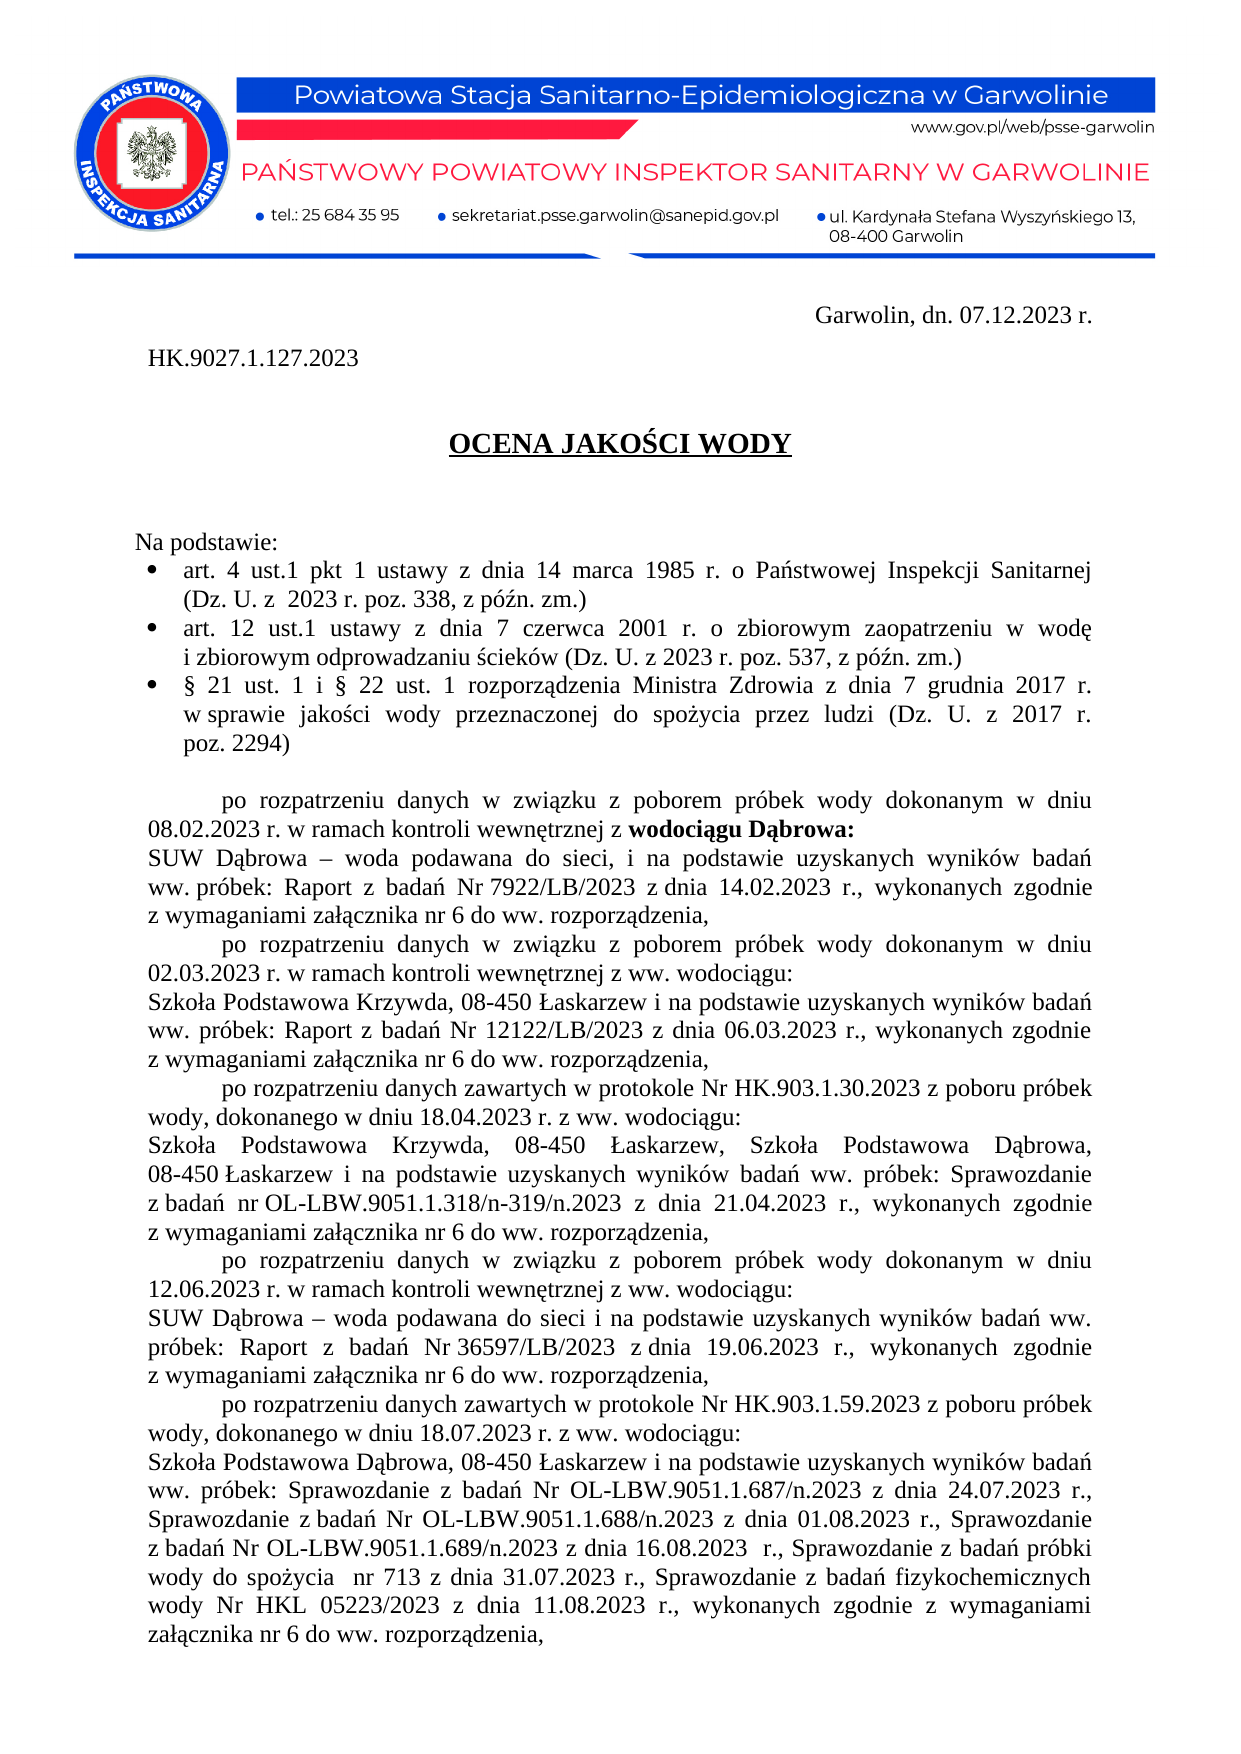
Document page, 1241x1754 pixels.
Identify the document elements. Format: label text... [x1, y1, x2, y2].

text po rozpatrzeniu danych zawartych w protokole Nr HK.903.1.59.2023 z poboru próbek wody, dokonanego w dniu 18.07.2023 r. z ww. wodociągu: [148, 1389, 1093, 1447]
text po rozpatrzeniu danych w związku z poborem próbek wody dokonanym w dniu 02.03.2023 r. w ramach kontroli wewnętrznej z ww. wodociągu: [148, 929, 1093, 987]
text po rozpatrzeniu danych w związku z poborem próbek wody dokonanym w dniu 12.06.2023 r. w ramach kontroli wewnętrznej z ww. wodociągu: [148, 1245, 1093, 1303]
picture [15, 16, 1220, 267]
list § 21 ust. 1 i § 22 ust. 1 rozporządzenia Ministra Zdrowia z dnia 7 grudnia 2017 r. w sprawie jakości wody przeznaczonej do spożycia przez ludzi (Dz. U. z 2017 r. poz. 2294) [148, 670, 1093, 757]
text OCENA JAKOŚCI WODY [148, 426, 1093, 459]
text po rozpatrzeniu danych zawartych w protokole Nr HK.903.1.30.2023 z poboru próbek wody, dokonanego w dniu 18.04.2023 r. z ww. wodociągu: [148, 1073, 1093, 1130]
text SUW Dąbrowa – woda podawana do sieci i na podstawie uzyskanych wyników badań ww. próbek: Raport z badań Nr 36597/LB/2023 z dnia 19.06.2023 r., wykonanych zgodnie z wymaganiami załącznika nr 6 do ww. rozporządzenia, [148, 1303, 1093, 1389]
text Szkoła Podstawowa Dąbrowa, 08-450 Łaskarzew i na podstawie uzyskanych wyników badań ww. próbek: Sprawozdanie z badań Nr OL-LBW.9051.1.687/n.2023 z dnia 24.07.2023 r., Sprawozdanie z badań Nr OL-LBW.9051.1.688/n.2023 z dnia 01.08.2023 r., Sprawozdanie z badań Nr OL-LBW.9051.1.689/n.2023 z dnia 16.08.2023 r., Sprawozdanie z badań próbki wody do spożycia nr 713 z dnia 31.07.2023 r., Sprawozdanie z badań fizykochemicznych wody Nr HKL 05223/2023 z dnia 11.08.2023 r., wykonanych zgodnie z wymaganiami załącznika nr 6 do ww. rozporządzenia, [148, 1447, 1093, 1648]
list art. 4 ust.1 pkt 1 ustawy z dnia 14 marca 1985 r. o Państwowej Inspekcji Sanitarnej (Dz. U. z 2023 r. poz. 338, z późn. zm.) [148, 555, 1093, 613]
text po rozpatrzeniu danych w związku z poborem próbek wody dokonanym w dniu 08.02.2023 r. w ramach kontroli wewnętrznej z wodociągu Dąbrowa: [148, 785, 1093, 843]
text Szkoła Podstawowa Krzywda, 08-450 Łaskarzew i na podstawie uzyskanych wyników badań ww. próbek: Raport z badań Nr 12122/LB/2023 z dnia 06.03.2023 r., wykonanych zgodnie z wymaganiami załącznika nr 6 do ww. rozporządzenia, [148, 987, 1093, 1073]
text Garwolin, dn. 07.12.2023 r. [148, 300, 1093, 328]
text SUW Dąbrowa – woda podawana do sieci, i na podstawie uzyskanych wyników badań ww. próbek: Raport z badań Nr 7922/LB/2023 z dnia 14.02.2023 r., wykonanych zgodnie z wymaganiami załącznika nr 6 do ww. rozporządzenia, [148, 843, 1093, 929]
list art. 12 ust.1 ustawy z dnia 7 czerwca 2001 r. o zbiorowym zaopatrzeniu w wodę i zbiorowym odprowadzaniu ścieków (Dz. U. z 2023 r. poz. 537, z późn. zm.) [148, 613, 1093, 670]
text Szkoła Podstawowa Krzywda, 08-450 Łaskarzew, Szkoła Podstawowa Dąbrowa, 08-450 Łaskarzew i na podstawie uzyskanych wyników badań ww. próbek: Sprawozdanie z badań nr OL-LBW.9051.1.318/n-319/n.2023 z dnia 21.04.2023 r., wykonanych zgodnie z wymaganiami załącznika nr 6 do ww. rozporządzenia, [148, 1130, 1093, 1245]
text HK.9027.1.127.2023 [148, 343, 1093, 372]
text Na podstawie: [103, 527, 1093, 555]
